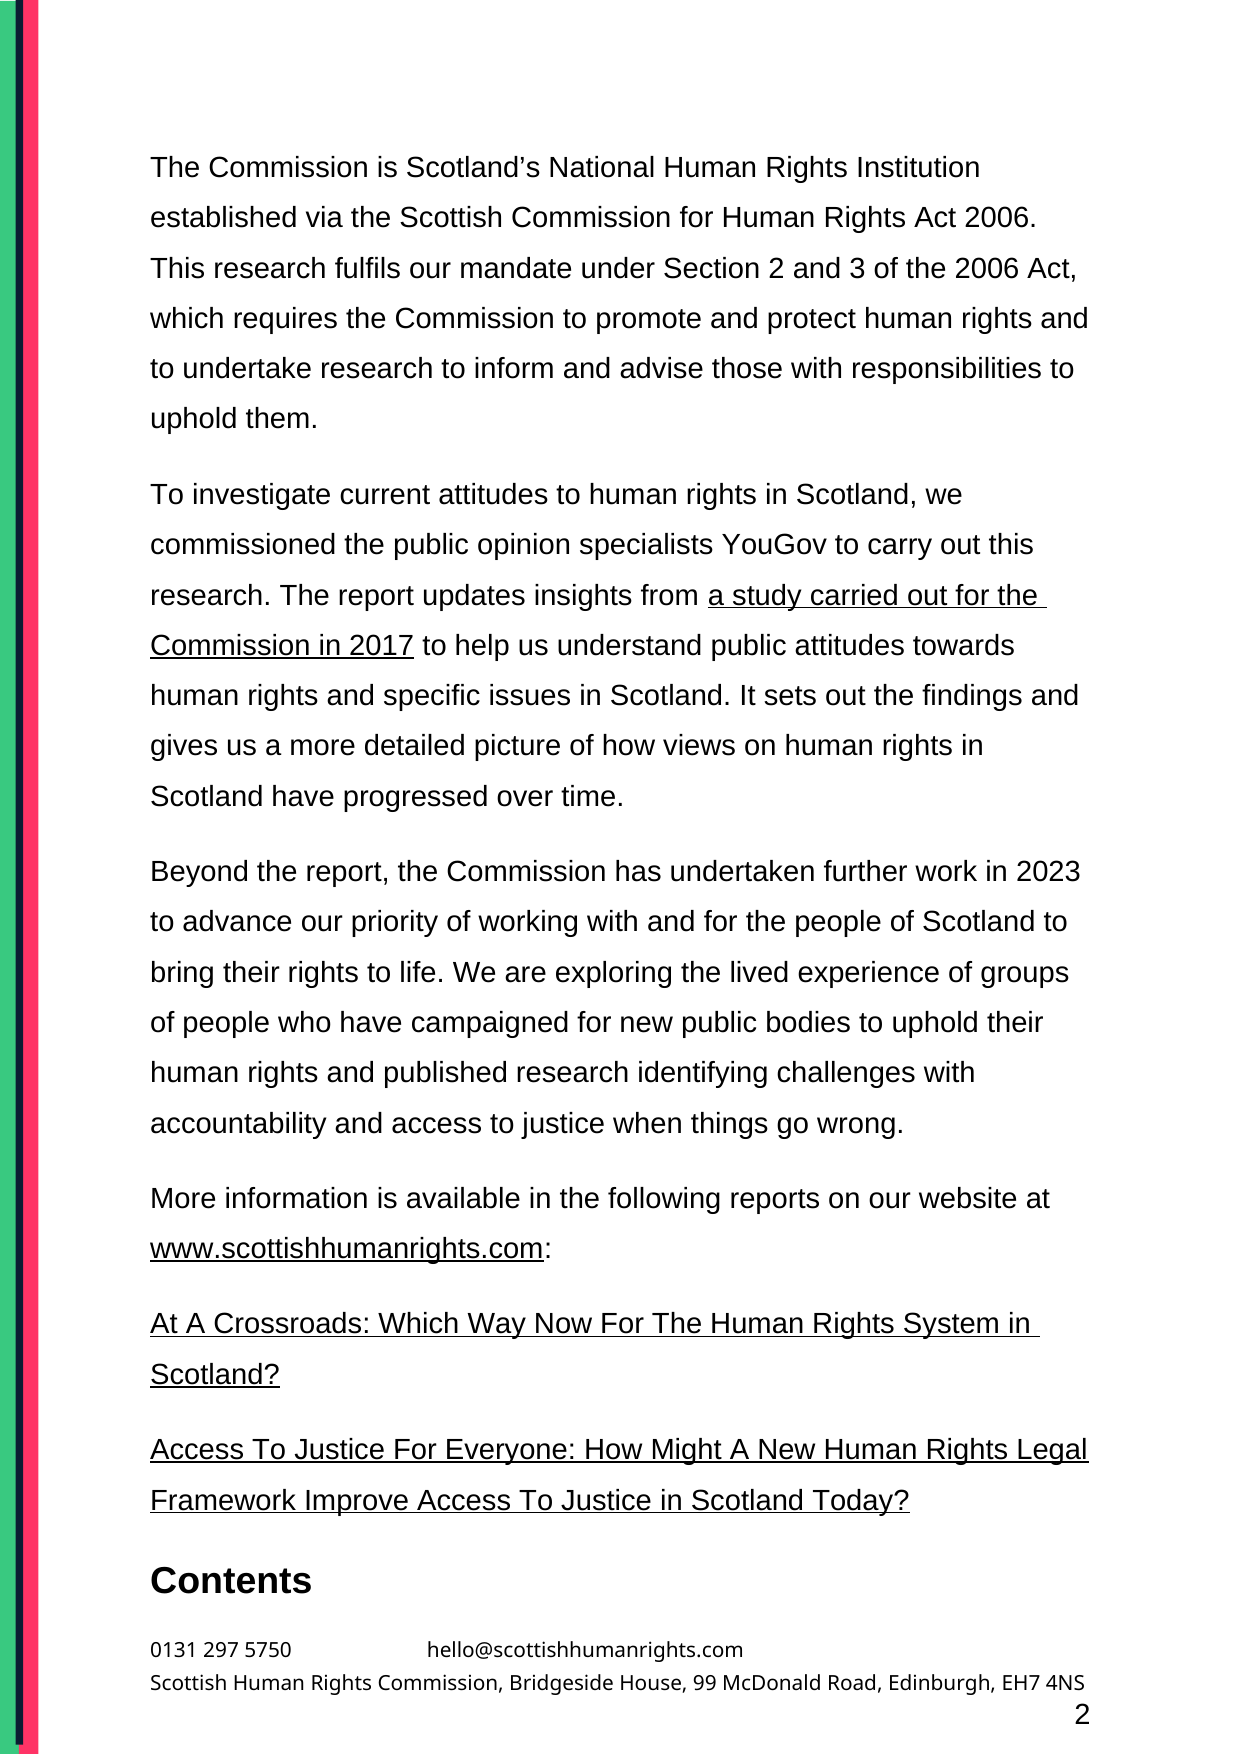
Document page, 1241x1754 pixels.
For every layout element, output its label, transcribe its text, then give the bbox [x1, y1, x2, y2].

text To investigate current attitudes to human rights in Scotland, we commissioned the public opinion specialists YouGov to carry out this research. The report updates insights from a study carried out for the Commission in 2017 to help us understand public attitudes towards human rights and specific issues in Scotland. It sets out the findings and gives us a more detailed picture of how views on human rights in Scotland have progressed over time. [150, 477, 1090, 812]
text Access To Justice For Everyone: How Might A New Human Rights Legal Framework Improve Access To Justice in Scotland Today? [150, 1432, 1090, 1516]
text More information is available in the following reports on our website at www.scottishhumanrights.com: [150, 1181, 1090, 1265]
text At A Crossroads: Which Way Now For The Human Rights System in Scotland? [150, 1307, 1090, 1390]
text The Commission is Scotland’s National Human Rights Institution established via the Scottish Commission for Human Rights Act 2006. This research fulfils our mandate under Section 2 and 3 of the 2006 Act, which requires the Commission to promote and protect human rights and to undertake research to inform and advise those with responsibilities to uphold them. [150, 150, 1090, 435]
text Beyond the report, the Commission has undertaken further work in 2023 to advance our priority of working with and for the people of Scotland to bring their rights to life. We are exploring the lived experience of groups of people who have campaigned for new public bodies to uphold their human rights and published research identifying challenges with accountability and access to justice when things go wrong. [150, 854, 1090, 1139]
